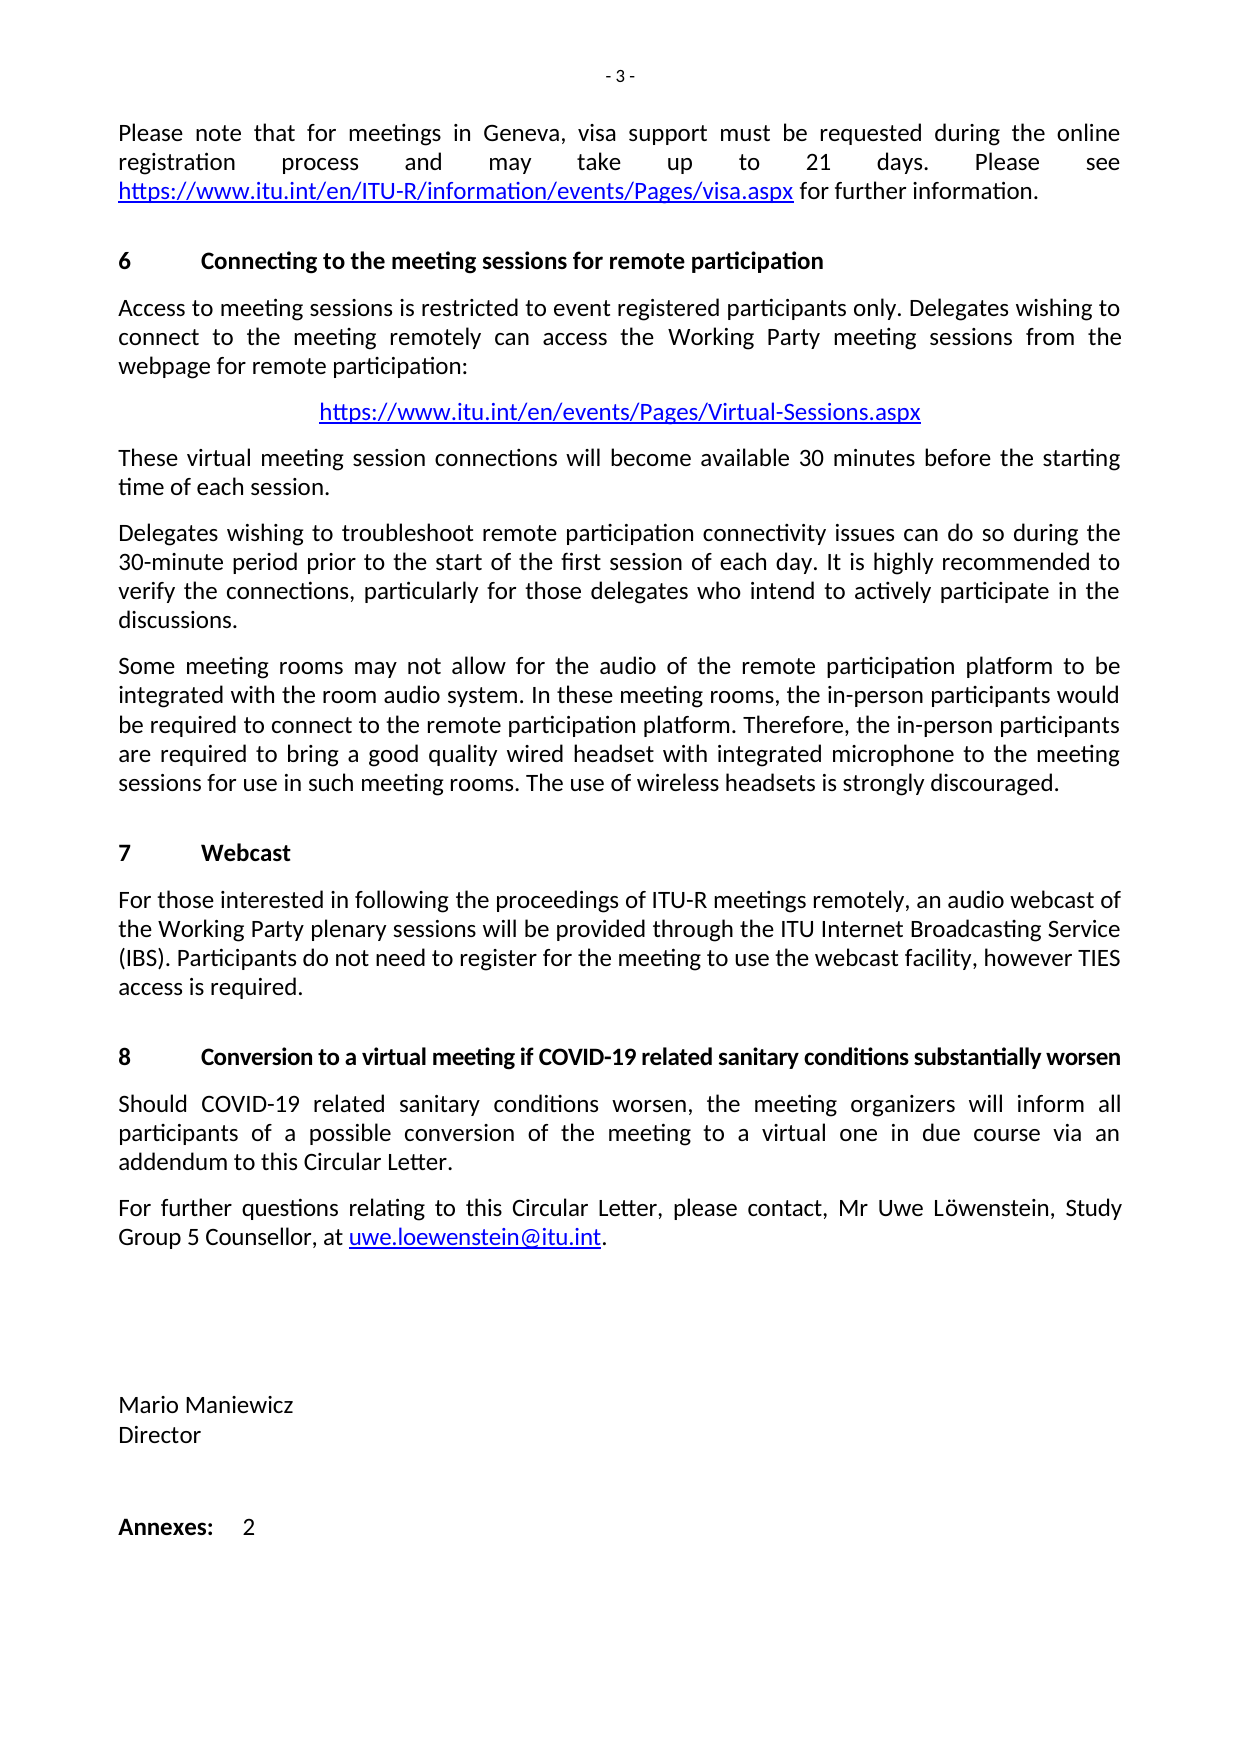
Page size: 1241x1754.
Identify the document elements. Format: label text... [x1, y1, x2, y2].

text Some meeting rooms may not allow for the audio of the remote participation platform to be integrated with the room audio system. In these meeting rooms, the in-person participants would be required to connect to the remote participation platform. Therefore, the in-person participants are required to bring a good quality wired headset with integrated microphone to the meeting sessions for use in such meeting rooms. The use of wireless headsets is strongly discouraged. [118, 651, 1122, 797]
text Delegates wishing to troubleshoot remote participation connectivity issues can do so during the 30-minute period prior to the start of the first session of each day. It is highly recommended to verify the connections, particularly for those delegates who intend to actively participate in the discussions. [118, 518, 1122, 635]
text Mario Maniewicz Director [118, 1389, 1122, 1450]
text https://www.itu.int/en/events/Pages/Virtual-Sessions.aspx [118, 397, 1122, 426]
text For those interested in following the proceedings of ITU-R meetings remotely, an audio webcast of the Working Party plenary sessions will be provided through the ITU Internet Broadcasting Service (IBS). Participants do not need to register for the meeting to use the webcast facility, however TIES access is required. [118, 885, 1122, 1001]
text Please note that for meetings in Geneva, visa support must be requested during the online registration process and may take up to 21 days. Please see https://www.itu.int/en/ITU-R/information/events/Pages/visa.aspx for further information. [118, 118, 1122, 206]
text Should COVID-19 related sanitary conditions worsen, the meeting organizers will inform all participants of a possible conversion of the meeting to a virtual one in due course via an addendum to this Circular Letter. [118, 1089, 1122, 1176]
subtitle 6 Connecting to the meeting sessions for remote participation [118, 243, 1122, 276]
text Annexes: 2 [118, 1512, 1122, 1542]
subtitle 7 Webcast [118, 835, 1122, 868]
text For further questions relating to this Circular Letter, please contact, Mr Uwe Löwenstein, Study Group 5 Counsellor, at uwe.loewenstein@itu.int. [118, 1193, 1122, 1251]
text Access to meeting sessions is restricted to event registered participants only. Delegates wishing to connect to the meeting remotely can access the Working Party meeting sessions from the webpage for remote participation: [118, 293, 1122, 381]
text These virtual meeting session connections will become available 30 minutes before the starting time of each session. [118, 443, 1122, 501]
subtitle 8 Conversion to a virtual meeting if COVID-19 related sanitary conditions substantially worsen [118, 1039, 1122, 1072]
